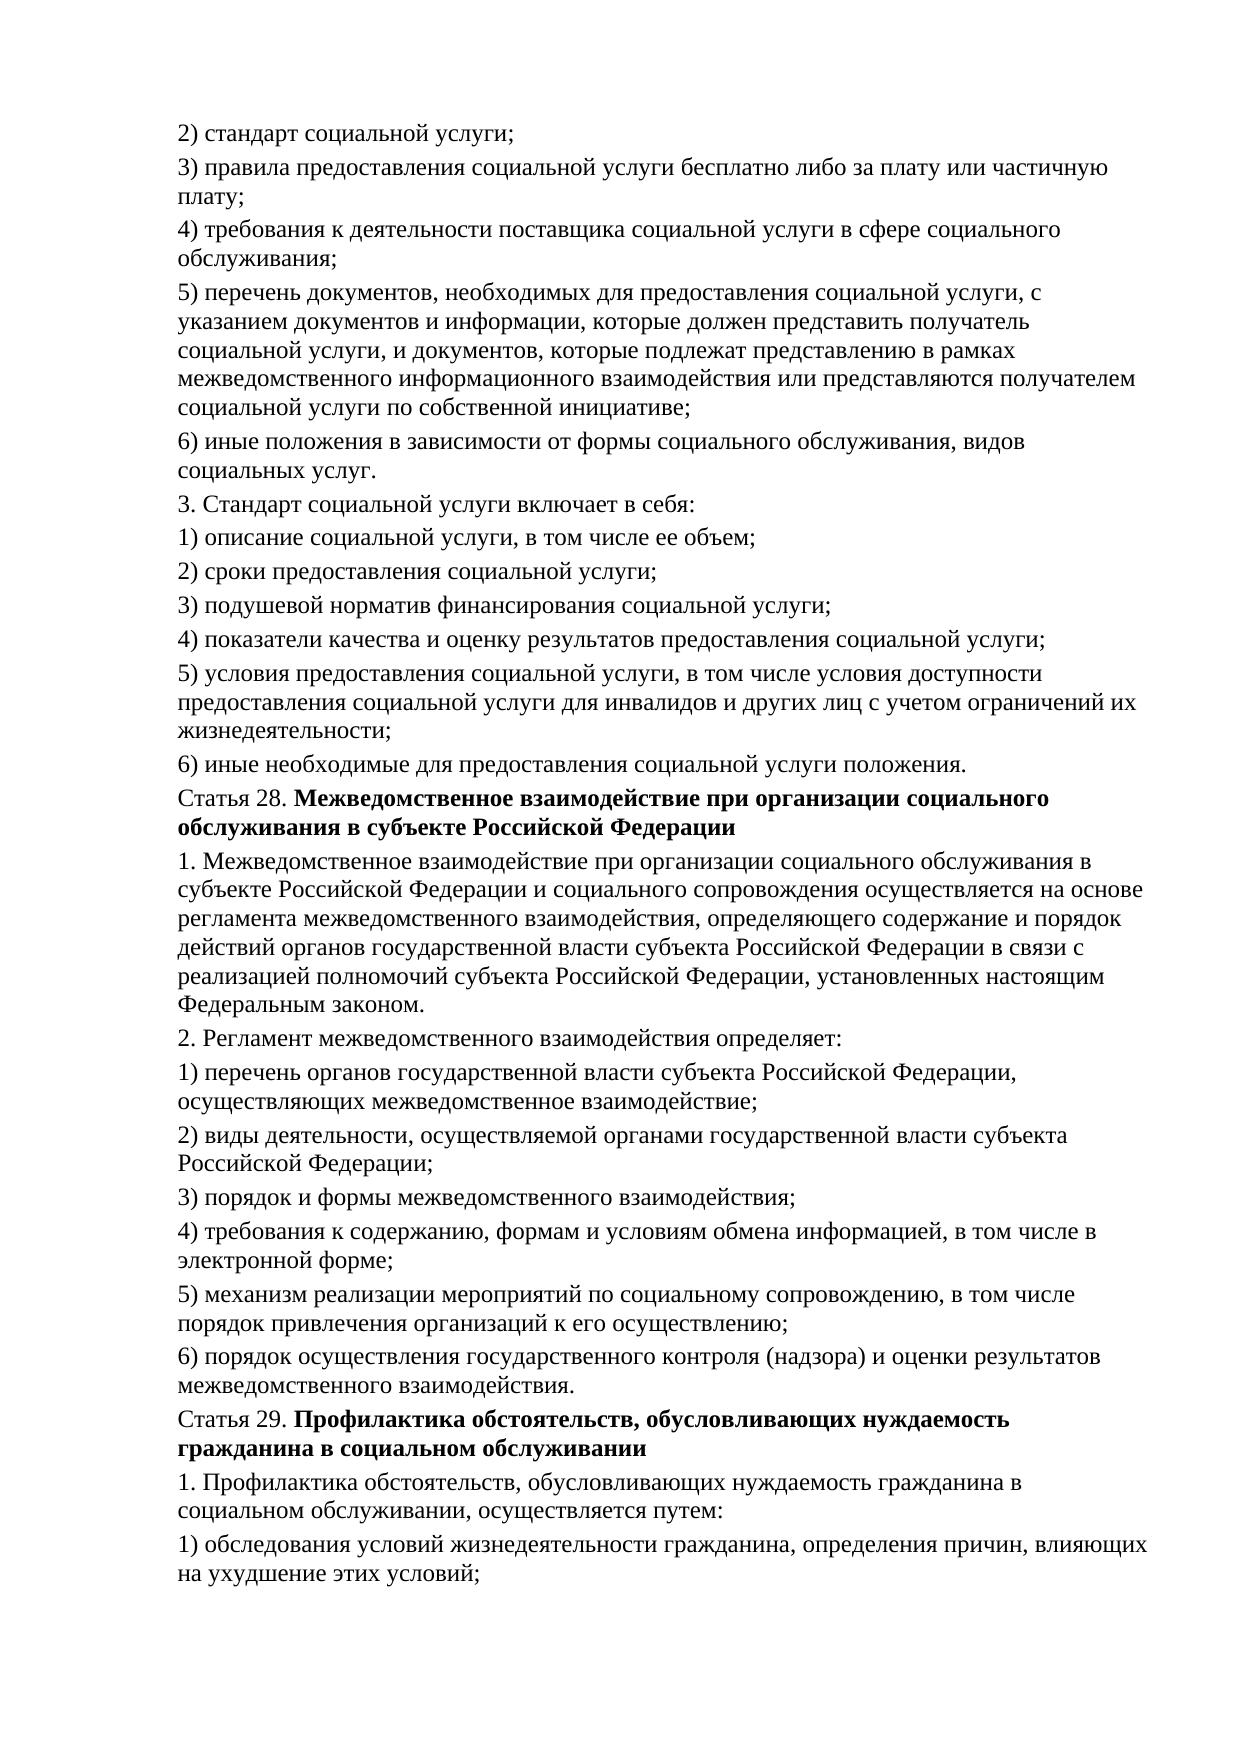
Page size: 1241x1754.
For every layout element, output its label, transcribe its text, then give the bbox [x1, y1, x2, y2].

text 6) порядок осуществления государственного контроля (надзора) и оценки результатов межведомственного взаимодействия. [177, 1341, 1152, 1399]
text 2) сроки предоставления социальной услуги; [177, 556, 1152, 585]
text Статья 29. Профилактика обстоятельств, обусловливающих нуждаемость гражданина в социальном обслуживании [177, 1404, 1152, 1462]
text 3) подушевой норматив финансирования социальной услуги; [177, 590, 1152, 619]
text 3) порядок и формы межведомственного взаимодействия; [177, 1182, 1152, 1211]
text 5) механизм реализации мероприятий по социальному сопровождению, в том числе порядок привлечения организаций к его осуществлению; [177, 1279, 1152, 1336]
text 5) условия предоставления социальной услуги, в том числе условия доступности предоставления социальной услуги для инвалидов и других лиц с учетом ограничений их жизнедеятельности; [177, 658, 1152, 744]
text Статья 28. Межведомственное взаимодействие при организации социального обслуживания в субъекте Российской Федерации [177, 783, 1152, 841]
text 6) иные необходимые для предоставления социальной услуги положения. [177, 749, 1152, 778]
text 1. Профилактика обстоятельств, обусловливающих нуждаемость гражданина в социальном обслуживании, осуществляется путем: [177, 1467, 1152, 1524]
text 4) показатели качества и оценку результатов предоставления социальной услуги; [177, 624, 1152, 653]
text 1) описание социальной услуги, в том числе ее объем; [177, 522, 1152, 551]
text 2) виды деятельности, осуществляемой органами государственной власти субъекта Российской Федерации; [177, 1120, 1152, 1177]
text 6) иные положения в зависимости от формы социального обслуживания, видов социальных услуг. [177, 426, 1152, 483]
text 1) обследования условий жизнедеятельности гражданина, определения причин, влияющих на ухудшение этих условий; [177, 1529, 1152, 1587]
text 5) перечень документов, необходимых для предоставления социальной услуги, с указанием документов и информации, которые должен представить получатель социальной услуги, и документов, которые подлежат представлению в рамках межведомственного информационного взаимодействия или представляются получателем социальной услуги по собственной инициативе; [177, 277, 1152, 421]
text 4) требования к содержанию, формам и условиям обмена информацией, в том числе в электронной форме; [177, 1216, 1152, 1274]
text 3. Стандарт социальной услуги включает в себя: [177, 489, 1152, 517]
text 1) перечень органов государственной власти субъекта Российской Федерации, осуществляющих межведомственное взаимодействие; [177, 1057, 1152, 1115]
text 1. Межведомственное взаимодействие при организации социального обслуживания в субъекте Российской Федерации и социального сопровождения осуществляется на основе регламента межведомственного взаимодействия, определяющего содержание и порядок действий органов государственной власти субъекта Российской Федерации в связи с реализацией полномочий субъекта Российской Федерации, установленных настоящим Федеральным законом. [177, 846, 1152, 1018]
text 2. Регламент межведомственного взаимодействия определяет: [177, 1023, 1152, 1052]
text 2) стандарт социальной услуги; [177, 118, 1152, 147]
text 3) правила предоставления социальной услуги бесплатно либо за плату или частичную плату; [177, 152, 1152, 209]
text 4) требования к деятельности поставщика социальной услуги в сфере социального обслуживания; [177, 214, 1152, 272]
